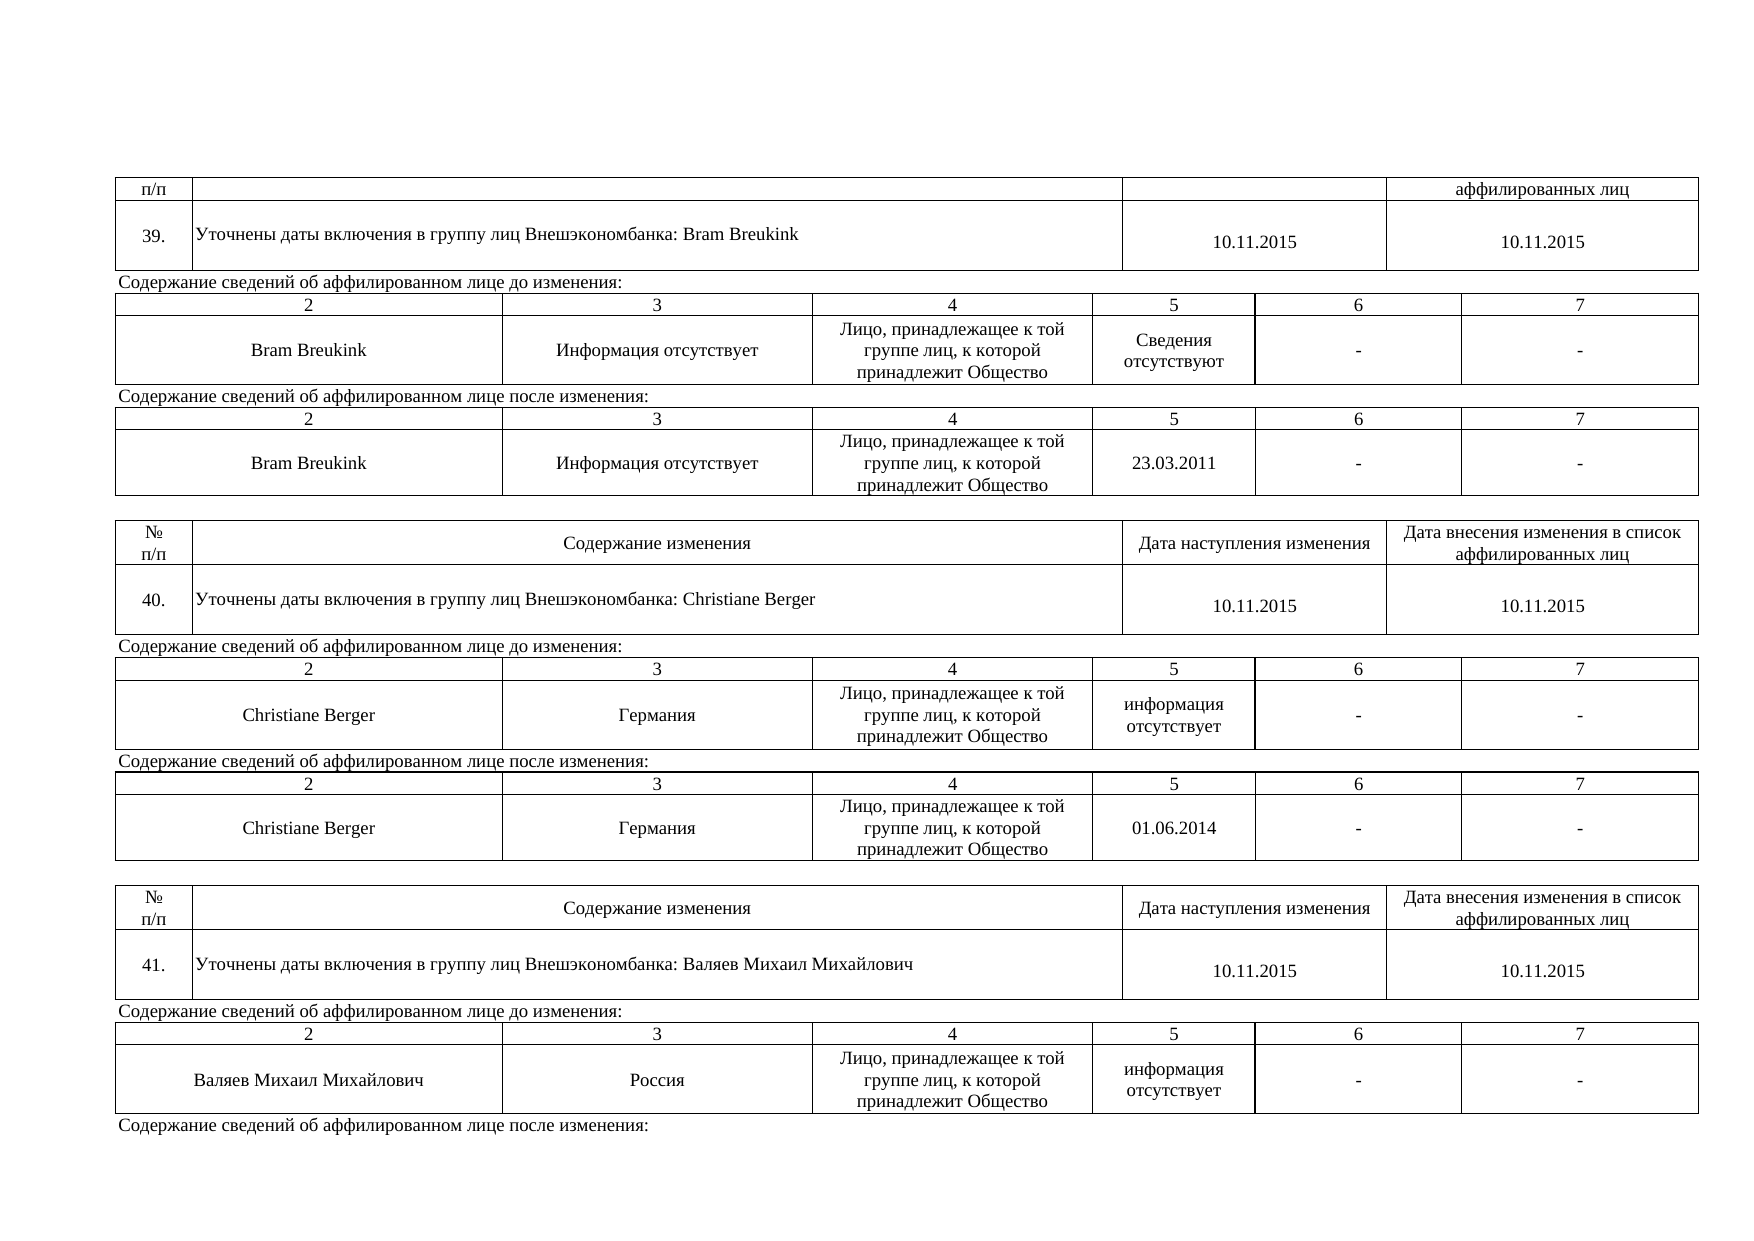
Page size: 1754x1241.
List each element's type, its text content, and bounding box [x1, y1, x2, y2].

table_header 4 [813, 294, 1092, 315]
table_cell Christiane Berger [116, 681, 502, 749]
text Содержание сведений об аффилированном лице после изменения: [118, 385, 1636, 407]
table_header Дата внесения изменения в список аффилированных лиц [1387, 521, 1698, 564]
text Содержание сведений об аффилированном лице до изменения: [118, 271, 1636, 292]
table_header Содержание изменения [193, 521, 1122, 564]
table_cell - [1462, 430, 1698, 495]
table_cell 40. [116, 565, 192, 634]
table_cell Bram Breukink [116, 430, 502, 495]
table_header 7 [1462, 773, 1698, 794]
table_cell 10.11.2015 [1387, 201, 1698, 270]
table_cell Информация отсутствует [503, 430, 812, 495]
table_header 3 [503, 1023, 812, 1044]
table_cell Уточнены даты включения в группу лиц Внешэкономбанка: Christiane Berger [193, 565, 1122, 634]
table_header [193, 178, 1122, 200]
table_header 5 [1093, 408, 1255, 429]
table_cell 10.11.2015 [1123, 930, 1386, 999]
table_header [1123, 178, 1386, 200]
table_cell - [1462, 316, 1698, 384]
table_header 5 [1093, 1023, 1254, 1044]
table_cell Лицо, принадлежащее к той группе лиц, к которой принадлежит Общество [813, 316, 1092, 384]
table_cell - [1256, 681, 1461, 749]
table_header 7 [1462, 1023, 1698, 1044]
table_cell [813, 1045, 1092, 1113]
table_cell Германия [503, 795, 812, 860]
table_header Дата наступления изменения [1123, 521, 1386, 564]
table_cell - [1256, 316, 1461, 384]
table_cell 10.11.2015 [1387, 930, 1698, 999]
table_cell 01.06.2014 [1093, 795, 1255, 860]
table_cell 41. [116, 930, 192, 999]
table_cell информация отсутствует [1093, 681, 1254, 749]
table_cell - [1462, 681, 1698, 749]
table_header 5 [1093, 658, 1254, 679]
table_header 3 [503, 408, 812, 429]
table_header 7 [1462, 658, 1698, 679]
text Содержание сведений об аффилированном лице до изменения: [118, 635, 1636, 657]
table_header 6 [1256, 658, 1461, 679]
table_cell 10.11.2015 [1123, 565, 1386, 634]
table_cell - [1462, 795, 1698, 860]
table_cell Лицо, принадлежащее к той группе лиц, к которой принадлежит Общество [813, 681, 1092, 749]
table_header 2 [116, 658, 502, 679]
table_header 5 [1093, 773, 1255, 794]
table_header Дата наступления изменения [1123, 886, 1386, 929]
table_cell Лицо, принадлежащее к той группе лиц, к которой принадлежит Общество [813, 795, 1092, 860]
table_header 6 [1256, 408, 1461, 429]
table_header 4 [813, 1023, 1092, 1044]
table_header 6 [1256, 294, 1461, 315]
table_header № п/п [116, 178, 192, 200]
table_header 3 [503, 773, 812, 794]
table_cell - [1256, 795, 1461, 860]
table_cell Германия [503, 681, 812, 749]
text Содержание сведений об аффилированном лице после изменения: [118, 1114, 1636, 1136]
table_cell информация отсутствует [1093, 1045, 1254, 1113]
table_header Содержание изменения [193, 886, 1122, 929]
table_header 2 [116, 294, 502, 315]
text Содержание сведений об аффилированном лице до изменения: [118, 1000, 1636, 1022]
table_header 2 [116, 773, 502, 794]
table_cell 10.11.2015 [1387, 565, 1698, 634]
table_cell Валяев Михаил Михайлович [116, 1045, 502, 1113]
table_cell Bram Breukink [116, 316, 502, 384]
table_header 6 [1256, 1023, 1461, 1044]
table_cell 39. [116, 201, 192, 270]
table_header № п/п [116, 521, 192, 564]
table_header 4 [813, 408, 1092, 429]
table_cell 10.11.2015 [1123, 201, 1386, 270]
table_header 4 [813, 773, 1092, 794]
table_cell Лицо, принадлежащее к той группе лиц, к которой принадлежит Общество [813, 430, 1092, 495]
table_header № п/п [116, 886, 192, 929]
table_cell - [1256, 430, 1461, 495]
table_cell Уточнены даты включения в группу лиц Внешэкономбанка: Валяев Михаил Михайлович [193, 930, 1122, 999]
table_header 2 [116, 408, 502, 429]
table_cell 23.03.2011 [1093, 430, 1255, 495]
table_header 3 [503, 658, 812, 679]
table_cell - [1256, 1045, 1461, 1113]
table_header 3 [503, 294, 812, 315]
table_header 4 [813, 658, 1092, 679]
table_header 5 [1093, 294, 1254, 315]
table_cell Информация отсутствует [503, 316, 812, 384]
text Содержание сведений об аффилированном лице после изменения: [118, 750, 1636, 771]
table_header 7 [1462, 408, 1698, 429]
table_header 7 [1462, 294, 1698, 315]
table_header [1387, 178, 1698, 200]
table_header Дата внесения изменения в список аффилированных лиц [1387, 886, 1698, 929]
table_cell - [1462, 1045, 1698, 1113]
table_header 2 [116, 1023, 502, 1044]
table_cell Россия [503, 1045, 812, 1113]
table_header 6 [1256, 773, 1461, 794]
table_cell Уточнены даты включения в группу лиц Внешэкономбанка: Bram Breukink [193, 201, 1122, 270]
table_cell Сведения отсутствуют [1093, 316, 1254, 384]
table_cell Christiane Berger [116, 795, 502, 860]
